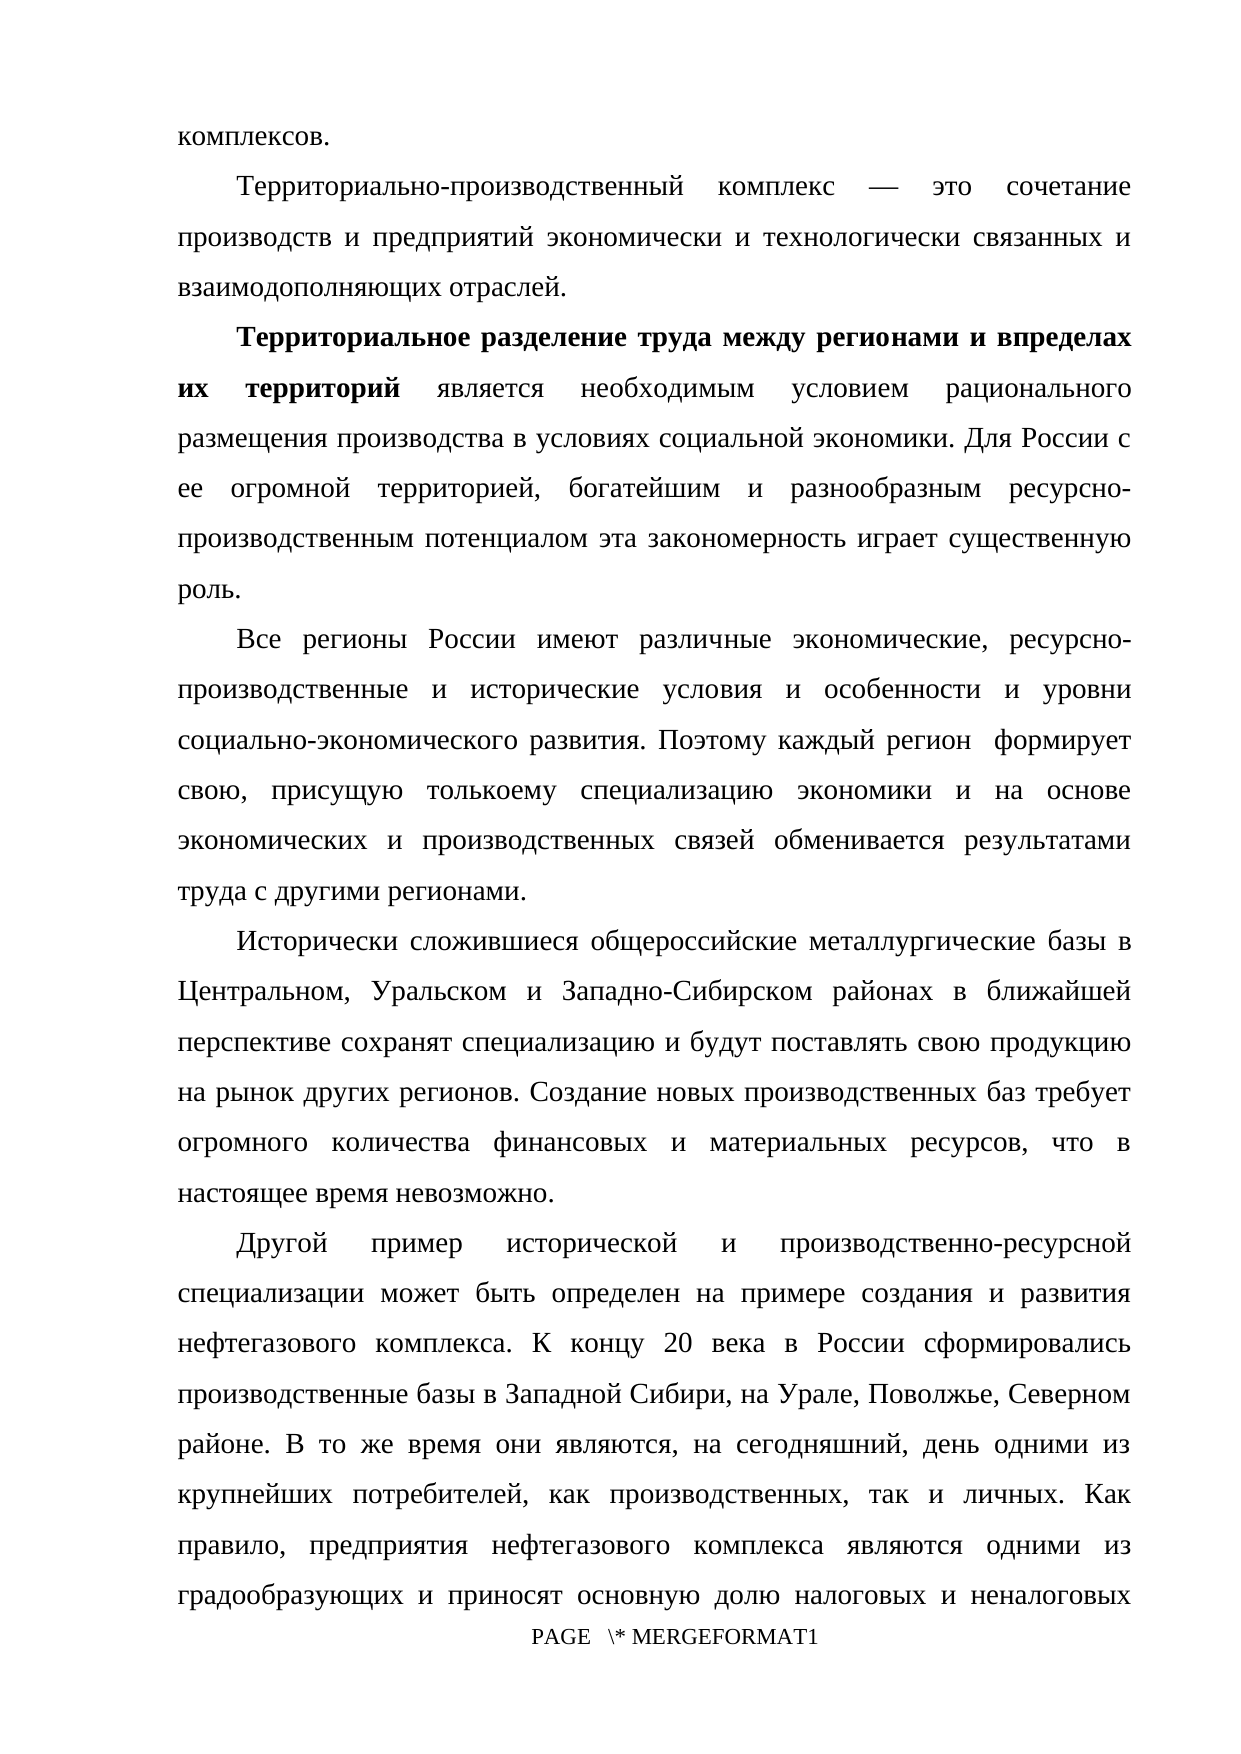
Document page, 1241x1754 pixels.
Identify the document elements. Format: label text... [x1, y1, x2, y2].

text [177, 118, 1132, 152]
text Исторически сложившиеся общероссийские металлургические базы в Центральном, Уральском и Западно-Сибирском районах в ближайшей перспективе сохранят специализацию и будут поставлять свою продукцию на рынок других регионов. Создание новых производственных баз требует огромного количества финансовых и материальных ресурсов, что в настоящее время невозможно. [177, 923, 1132, 1208]
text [177, 1225, 1132, 1611]
text Территориально-производственный комплекс — это сочетание производств и предприятий экономически и технологически связанных и взаимодополняющих отраслей. [177, 168, 1132, 303]
text Территориальное разделение труда между регионами и впределах их территорий является необходимым условием рационального размещения производства в условиях социальной экономики. Для России с ее огромной территорией, богатейшим и разнообразным ресурсно-производственным потенциалом эта закономерность играет существенную роль. [177, 319, 1132, 604]
text Все регионы России имеют различные экономические, ресурсно-производственные и исторические условия и особенности и уровни социально-экономического развития. Поэтому каждый регион формирует свою, присущую толькоему специализацию экономики и на основе экономических и производственных связей обменивается результатами труда с другими регионами. [177, 621, 1132, 906]
